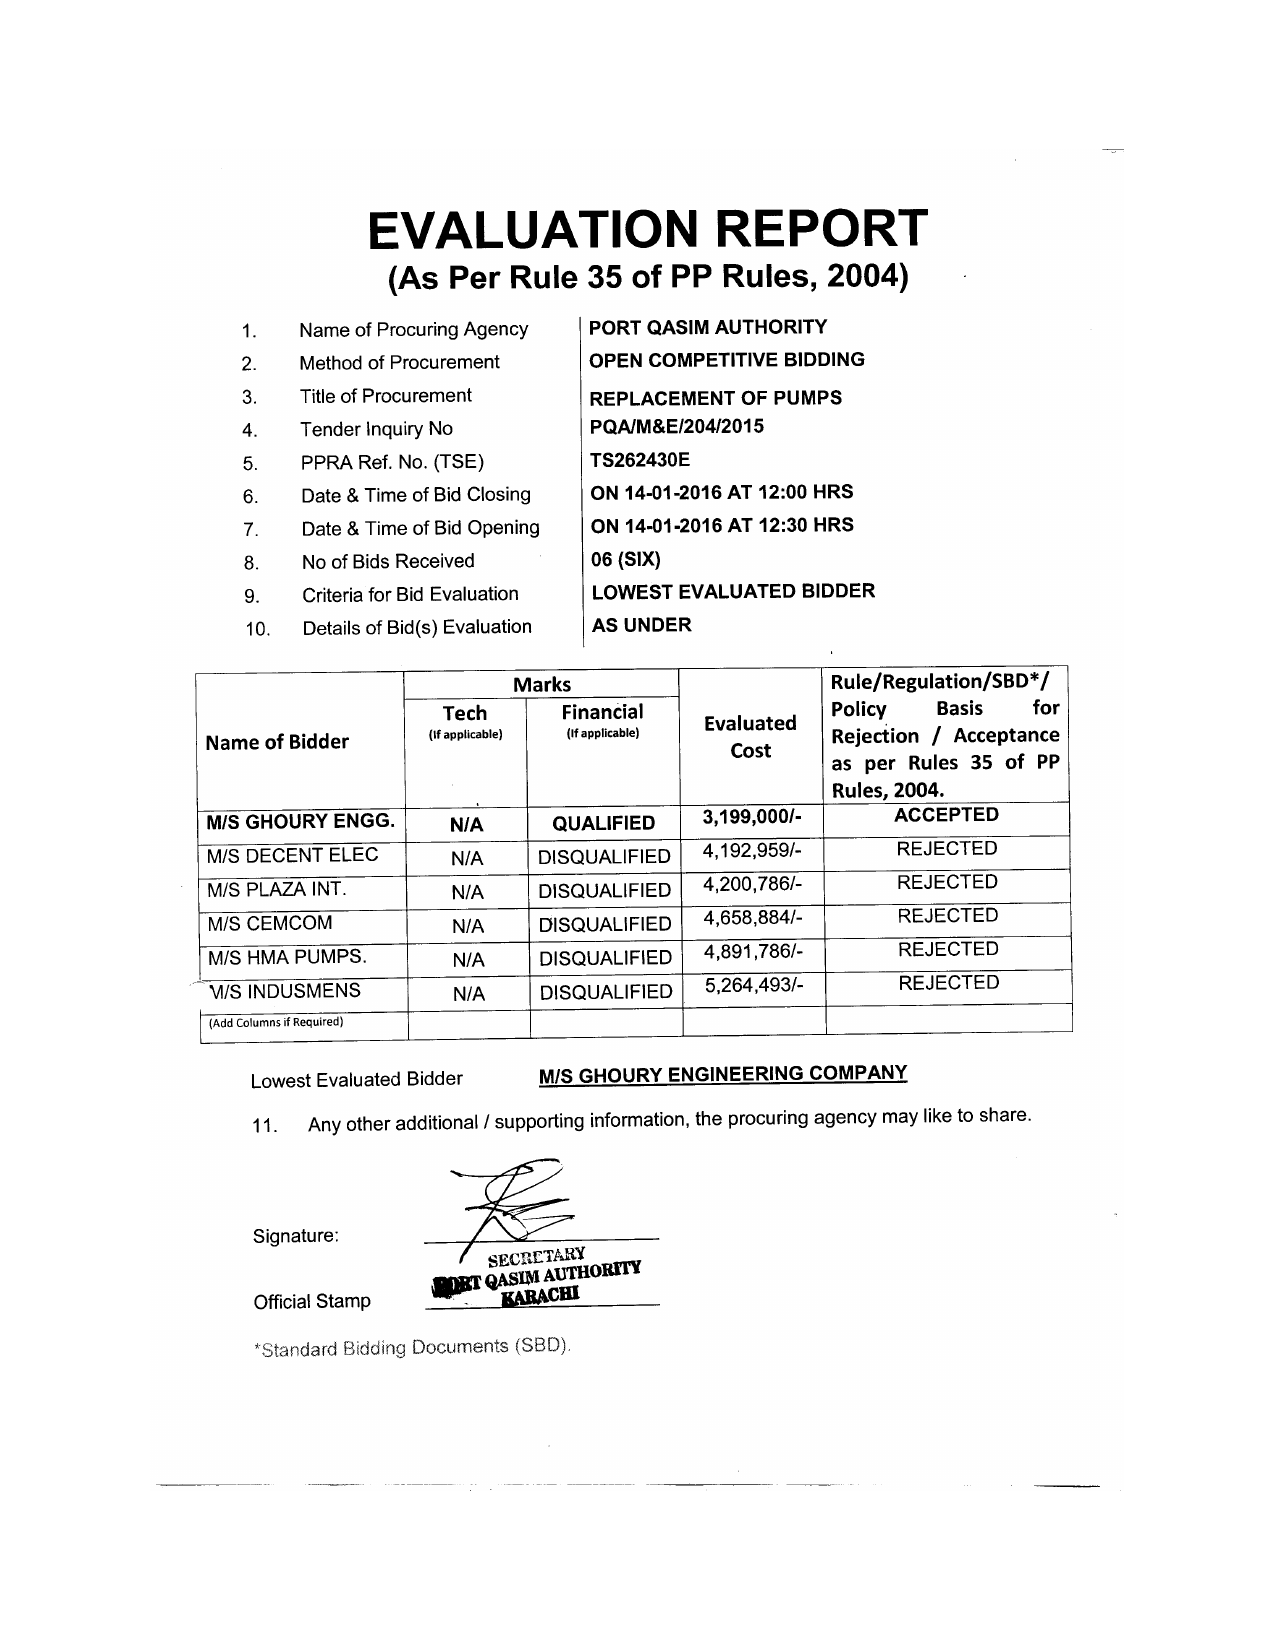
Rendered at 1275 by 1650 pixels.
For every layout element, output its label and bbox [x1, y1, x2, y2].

picture [150, 149, 1124, 1491]
